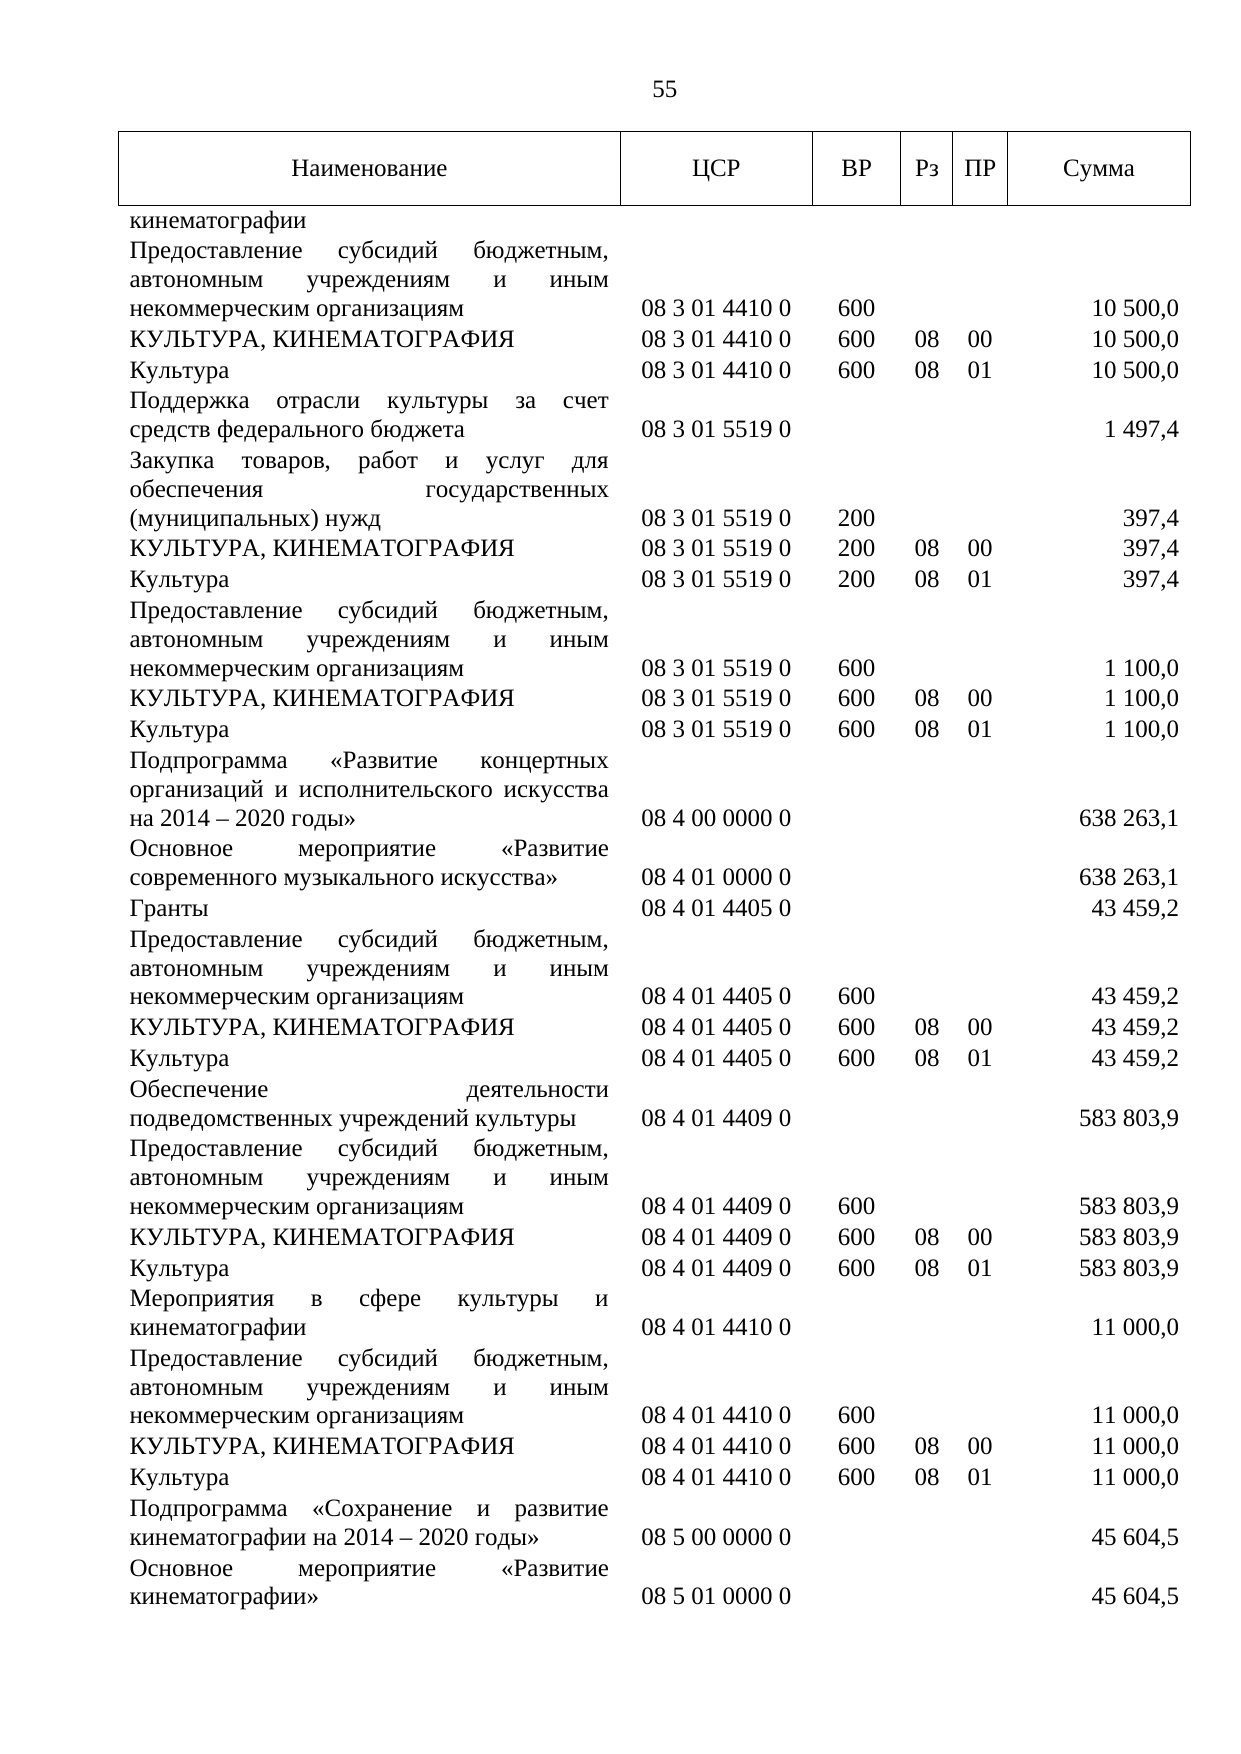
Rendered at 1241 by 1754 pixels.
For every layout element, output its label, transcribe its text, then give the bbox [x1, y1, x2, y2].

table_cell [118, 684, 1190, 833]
table_header Сумма [1008, 132, 1190, 205]
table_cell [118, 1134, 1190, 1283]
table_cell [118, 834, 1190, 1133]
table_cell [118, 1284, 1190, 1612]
table_header Наименование [119, 132, 620, 205]
table_header ПР [953, 132, 1007, 205]
table_header ВР [813, 132, 900, 205]
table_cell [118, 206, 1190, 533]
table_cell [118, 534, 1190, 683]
table_header ЦСР [621, 132, 812, 205]
table_header Рз [901, 132, 952, 205]
